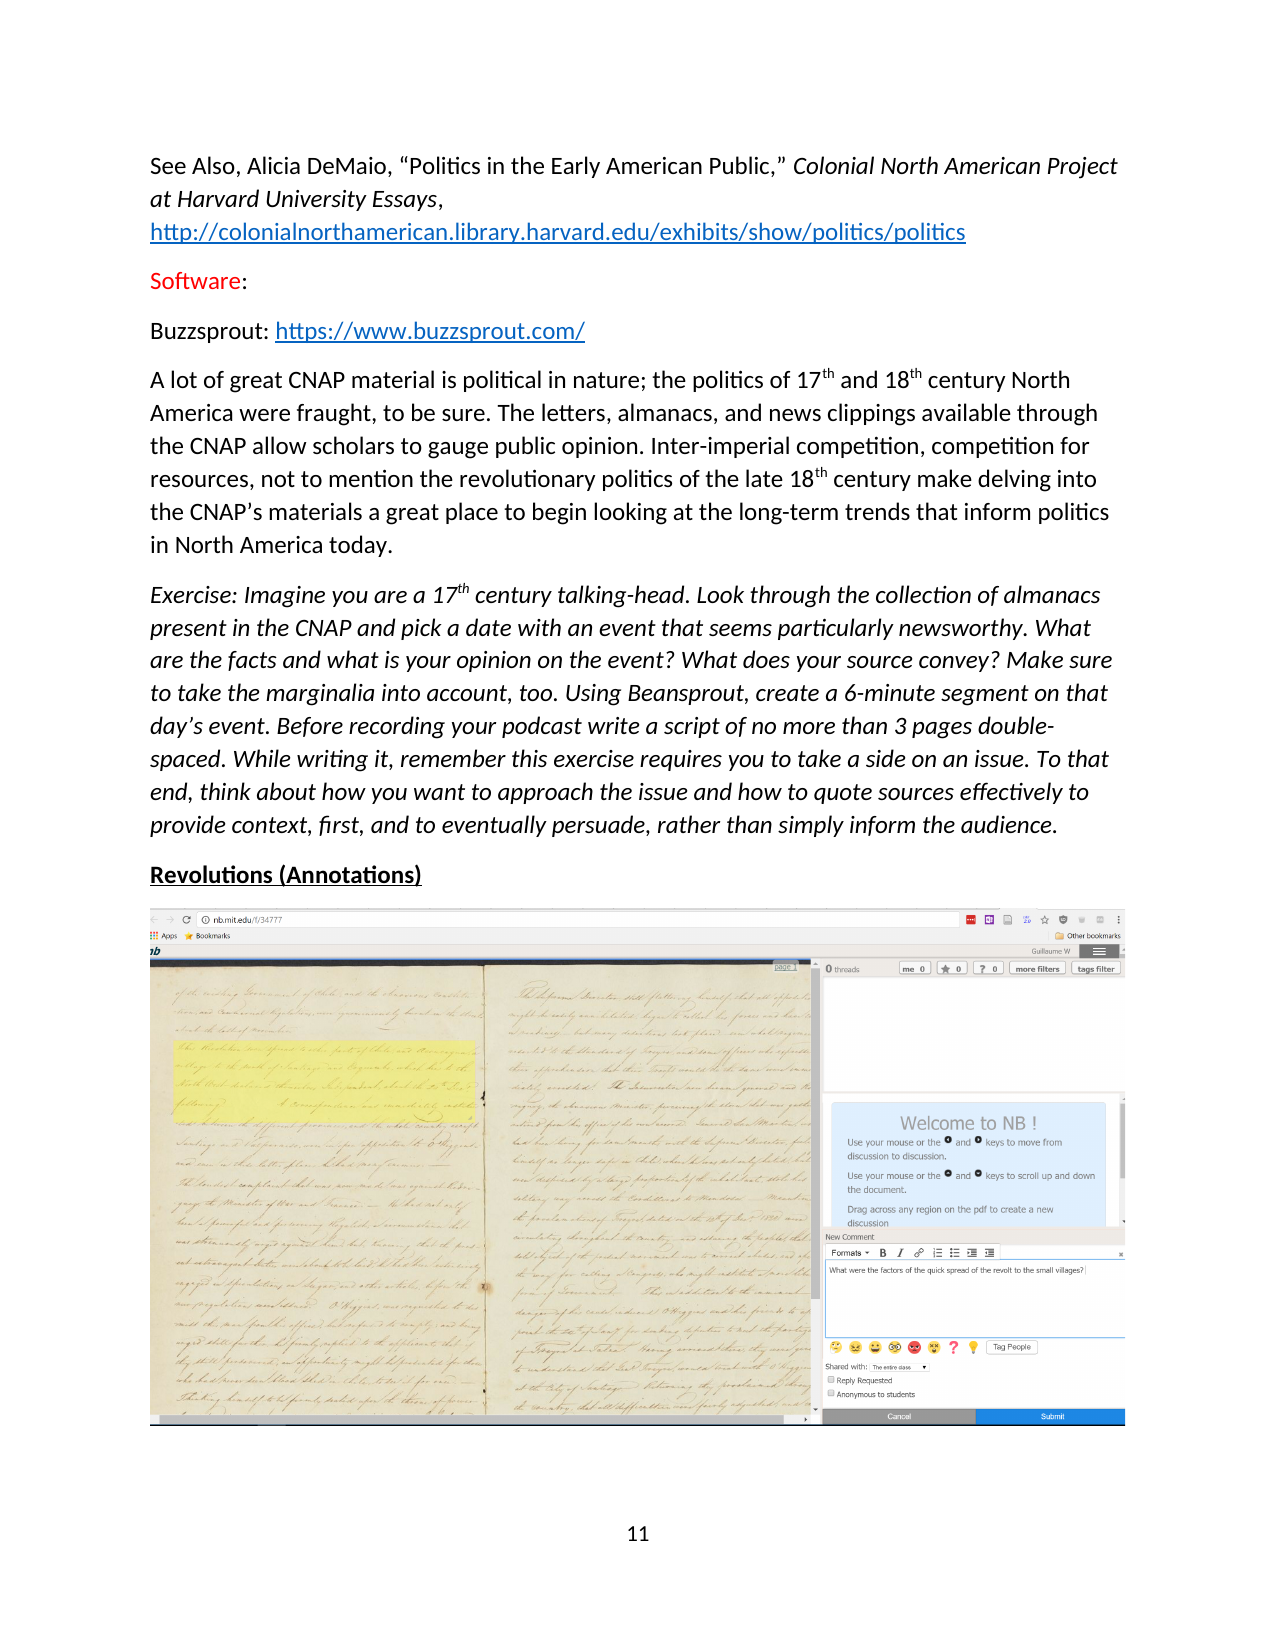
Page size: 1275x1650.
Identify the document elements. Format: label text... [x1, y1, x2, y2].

text Software: [150, 265, 1125, 296]
picture [150, 908, 1125, 1426]
text A lot of great CNAP material is political in nature; the politics of 17th and 18th century North America were fraught, to be sure. The letters, almanacs, and news clippings available through the CNAP allow scholars to gauge public opinion. Inter-imperial competition, competition for resources, not to mention the revolutionary politics of the late 18th century make delving into the CNAP’s materials a great place to begin looking at the long-term trends that inform politics in North America today. [150, 364, 1125, 560]
text Buzzsprout: https://www.buzzsprout.com/ [150, 315, 1125, 346]
text See Also, Alicia DeMaio, “Politics in the Early American Public,” Colonial North American Project at Harvard University Essays, http://colonialnorthamerican.library.harvard.edu/exhibits/show/politics/politics [150, 150, 1125, 246]
text Revolutions (Annotations) [150, 859, 1125, 889]
text Exercise: Imagine you are a 17th century talking-head. Look through the collection of almanacs present in the CNAP and pick a date with an event that seems particularly newsworthy. What are the facts and what is your opinion on the event? What does your source convey? Make sure to take the marginalia into account, too. Using Beansprout, create a 6-minute segment on that day’s event. Before recording your podcast write a script of no more than 3 pages double-spaced. While writing it, remember this exercise requires you to take a side on an issue. To that end, think about how you want to approach the issue and how to quote sources effectively to provide context, first, and to eventually persuade, rather than simply inform the audience. [150, 579, 1125, 840]
